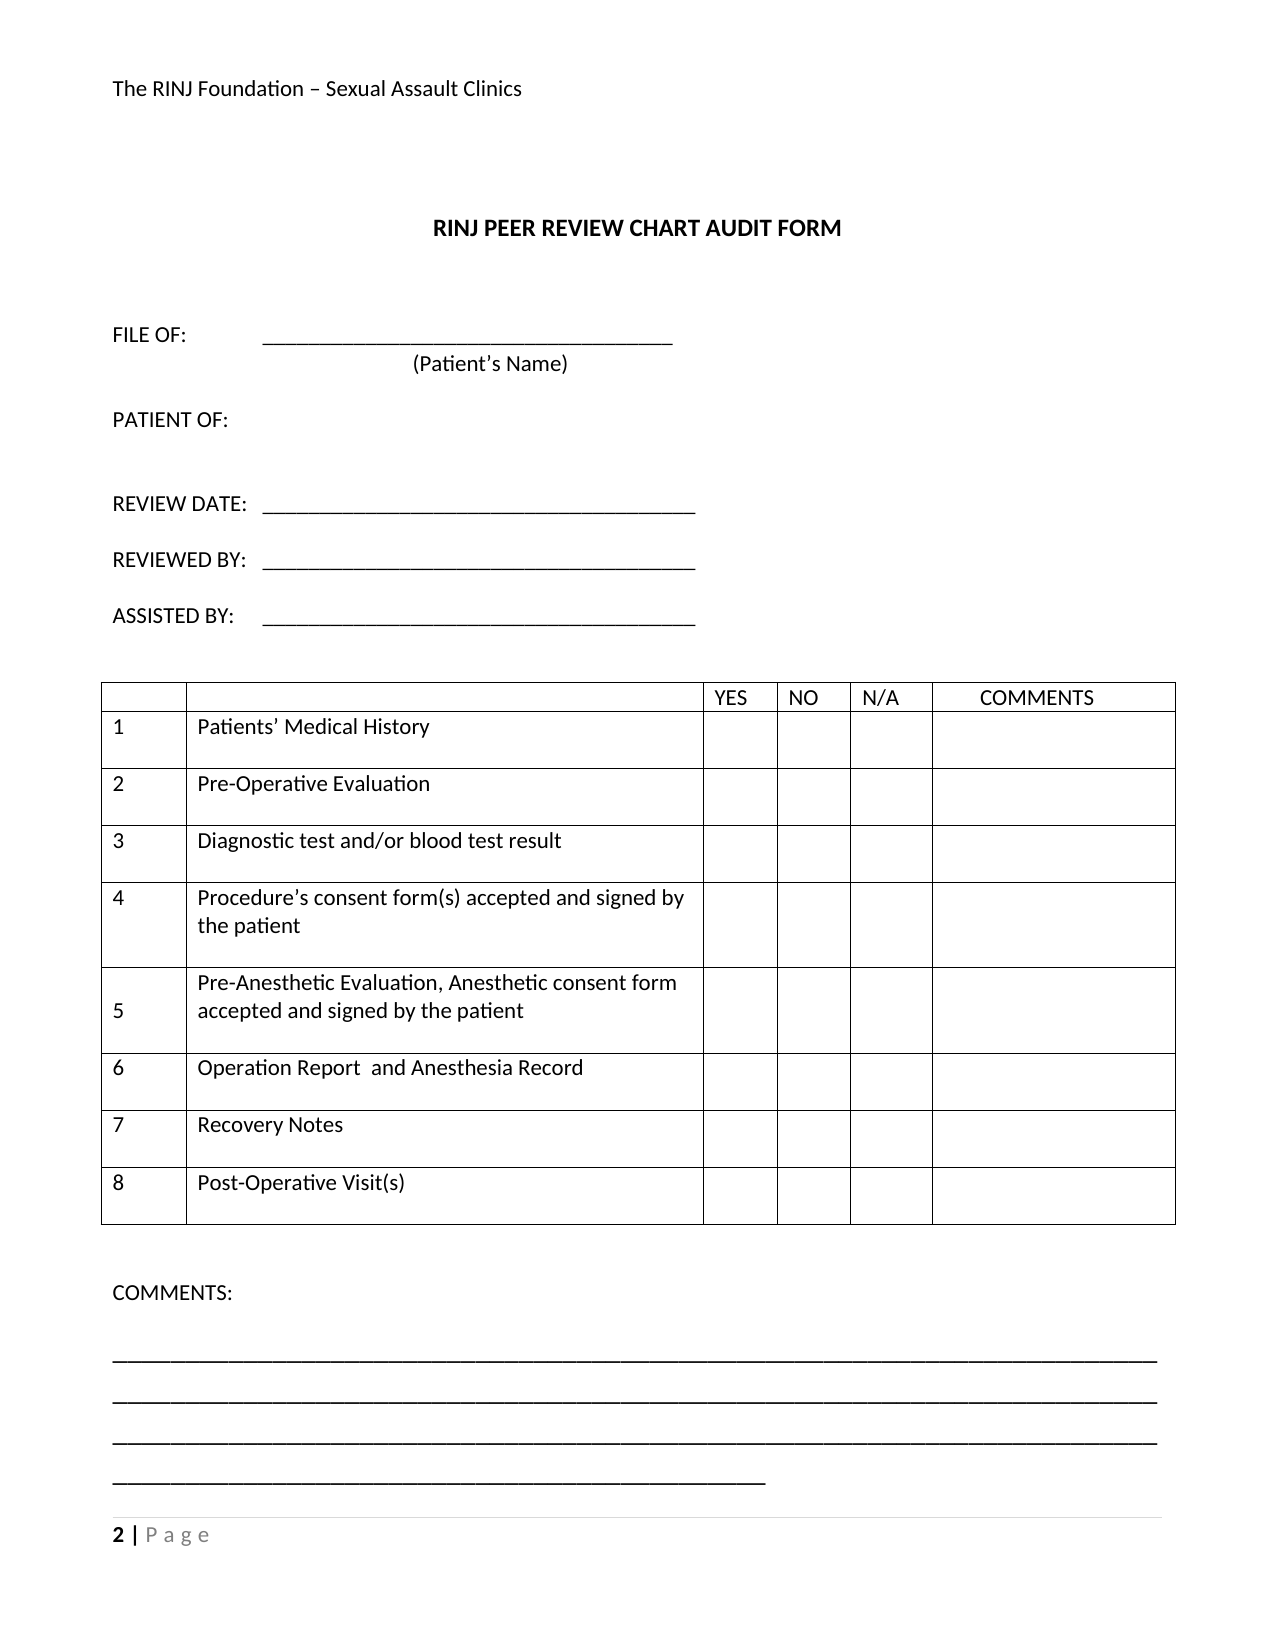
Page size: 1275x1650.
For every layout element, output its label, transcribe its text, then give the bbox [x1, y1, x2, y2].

table_cell 4 [102, 883, 186, 967]
table_cell [778, 968, 850, 1052]
table_header [187, 683, 703, 711]
table_cell [851, 1168, 932, 1224]
table_cell [704, 712, 777, 768]
table_cell Pre-Anesthetic Evaluation, Anesthetic consent form accepted and signed by the patient [187, 968, 703, 1052]
table_cell [778, 1054, 850, 1109]
table_cell [851, 826, 932, 882]
table_cell [851, 1054, 932, 1109]
table_header N/A [851, 683, 932, 711]
table_cell [778, 712, 850, 768]
text (Patient’s Name) [112, 349, 1162, 377]
table_cell [704, 769, 777, 825]
table_cell Operation Report and Anesthesia Record [187, 1054, 703, 1109]
table_cell 5 [102, 968, 186, 1052]
table_cell [704, 883, 777, 967]
table_cell [933, 712, 1175, 768]
table_cell Patients’ Medical History [187, 712, 703, 768]
table_cell [778, 826, 850, 882]
table_cell [704, 1054, 777, 1109]
text PATIENT OF: [112, 405, 1162, 433]
table_cell 1 [102, 712, 186, 768]
table_cell [933, 826, 1175, 882]
text FILE OF: ____________________________________ [112, 321, 1162, 349]
table_cell [851, 968, 932, 1052]
text COMMENTS: [112, 1278, 1162, 1306]
table_cell Procedure’s consent form(s) accepted and signed by the patient [187, 883, 703, 967]
table_cell Diagnostic test and/or blood test result [187, 826, 703, 882]
table_cell [778, 883, 850, 967]
table_cell [851, 1111, 932, 1167]
table_cell [933, 1111, 1175, 1167]
table_cell [851, 712, 932, 768]
table_cell [851, 883, 932, 967]
table_cell 3 [102, 826, 186, 882]
table_cell [704, 968, 777, 1052]
text RINJ PEER REVIEW CHART AUDIT FORM [112, 212, 1162, 242]
table_cell 7 [102, 1111, 186, 1167]
table_cell [933, 968, 1175, 1052]
table_cell Post-Operative Visit(s) [187, 1168, 703, 1224]
table_header YES [704, 683, 777, 711]
table_cell [933, 769, 1175, 825]
table_cell Recovery Notes [187, 1111, 703, 1167]
text REVIEW DATE: ______________________________________ [112, 489, 1162, 517]
text _____________________________________________________________________________________________________________________________________________________________________________________________________________________________________________________________________ [112, 1331, 1162, 1489]
table_cell [933, 1054, 1175, 1109]
table_cell [704, 1111, 777, 1167]
table_cell [778, 1168, 850, 1224]
table_cell [933, 1168, 1175, 1224]
table_cell [778, 1111, 850, 1167]
table_cell [704, 1168, 777, 1224]
table_cell Pre-Operative Evaluation [187, 769, 703, 825]
text ASSISTED BY: ______________________________________ [112, 601, 1162, 629]
table_cell [704, 826, 777, 882]
table_header COMMENTS [933, 683, 1175, 711]
table_cell [851, 769, 932, 825]
table_cell [778, 769, 850, 825]
table_cell 8 [102, 1168, 186, 1224]
table_cell 6 [102, 1054, 186, 1109]
table_cell 2 [102, 769, 186, 825]
text REVIEWED BY: ______________________________________ [112, 545, 1162, 573]
table_header NO [778, 683, 850, 711]
table_cell [933, 883, 1175, 967]
table_header [102, 683, 186, 711]
